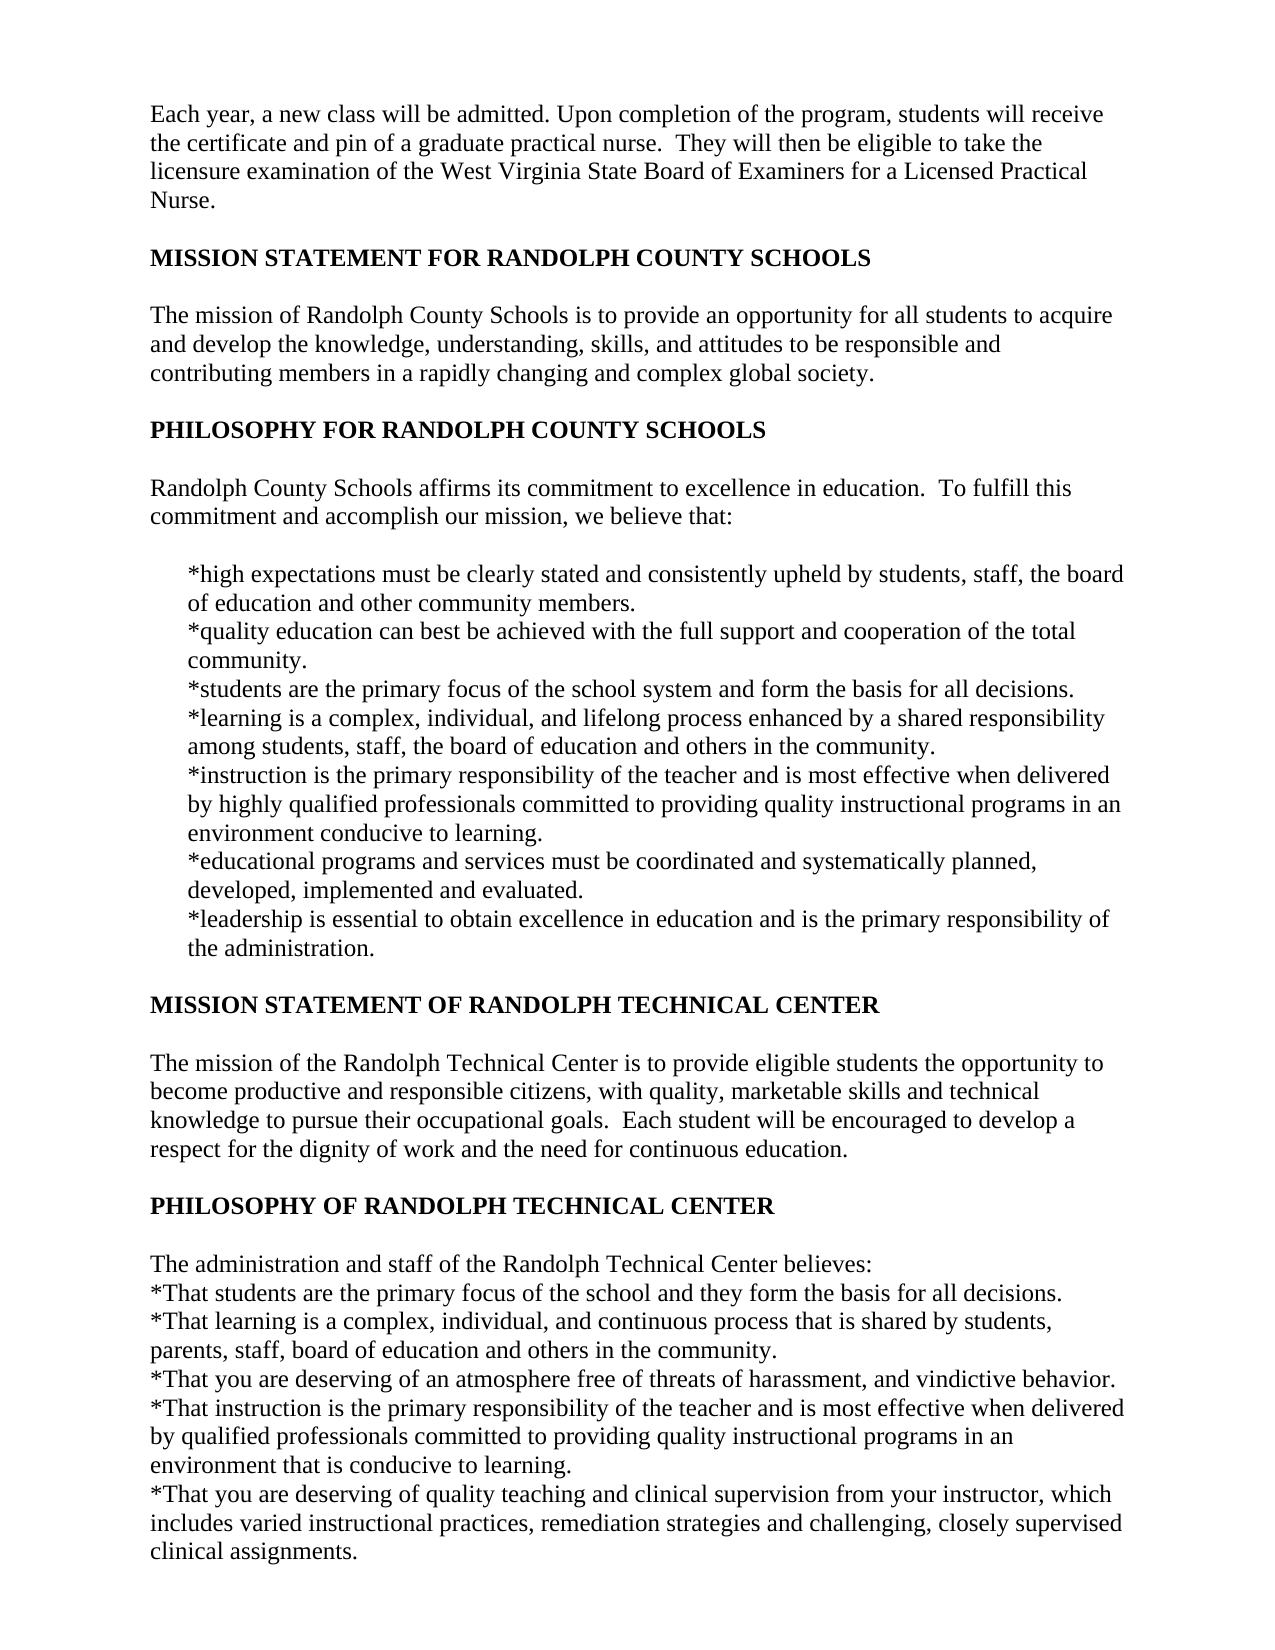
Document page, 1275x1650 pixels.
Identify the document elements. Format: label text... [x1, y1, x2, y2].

text *quality education can best be achieved with the full support and cooperation of the total community. [187, 616, 1125, 674]
text *high expectations must be clearly stated and consistently upheld by students, staff, the board of education and other community members. [187, 559, 1125, 616]
text The mission of the Randolph Technical Center is to provide eligible students the opportunity to become productive and responsible citizens, with quality, marketable skills and technical knowledge to pursue their occupational goals. Each student will be encouraged to develop a respect for the dignity of work and the need for continuous education. [150, 1048, 1125, 1163]
text *instruction is the primary responsibility of the teacher and is most effective when delivered by highly qualified professionals committed to providing quality instructional programs in an environment conducive to learning. [187, 760, 1125, 846]
text PHILOSOPHY FOR RANDOLPH COUNTY SCHOOLS [150, 415, 1125, 444]
text The administration and staff of the Randolph Technical Center believes: [150, 1249, 1125, 1278]
text Randolph County Schools affirms its commitment to excellence in education. To fulfill this commitment and accomplish our mission, we believe that: [150, 473, 1125, 530]
text Each year, a new class will be admitted. Upon completion of the program, students will receive the certificate and pin of a graduate practical nurse. They will then be eligible to take the licensure examination of the West Virginia State Board of Examiners for a Licensed Practical Nurse. [150, 99, 1125, 214]
text MISSION STATEMENT OF RANDOLPH TECHNICAL CENTER [150, 990, 1125, 1019]
text *That students are the primary focus of the school and they form the basis for all decisions. [150, 1278, 1125, 1306]
text *educational programs and services must be coordinated and systematically planned, developed, implemented and evaluated. [187, 846, 1125, 904]
text *That you are deserving of an atmosphere free of threats of harassment, and vindictive behavior. [150, 1364, 1125, 1393]
text *That you are deserving of quality teaching and clinical supervision from your instructor, which includes varied instructional practices, remediation strategies and challenging, closely supervised clinical assignments. [150, 1479, 1125, 1565]
text *students are the primary focus of the school system and form the basis for all decisions. [187, 674, 1125, 703]
text PHILOSOPHY OF RANDOLPH TECHNICAL CENTER [150, 1191, 1125, 1220]
text *leadership is essential to obtain excellence in education and is the primary responsibility of the administration. [187, 904, 1125, 961]
text *That instruction is the primary responsibility of the teacher and is most effective when delivered by qualified professionals committed to providing quality instructional programs in an environment that is conducive to learning. [150, 1393, 1125, 1479]
text *That learning is a complex, individual, and continuous process that is shared by students, parents, staff, board of education and others in the community. [150, 1306, 1125, 1364]
text The mission of Randolph County Schools is to provide an opportunity for all students to acquire and develop the knowledge, understanding, skills, and attitudes to be responsible and contributing members in a rapidly changing and complex global society. [150, 300, 1125, 386]
text *learning is a complex, individual, and lifelong process enhanced by a shared responsibility among students, staff, the board of education and others in the community. [187, 703, 1125, 760]
text MISSION STATEMENT FOR RANDOLPH COUNTY SCHOOLS [150, 243, 1125, 271]
